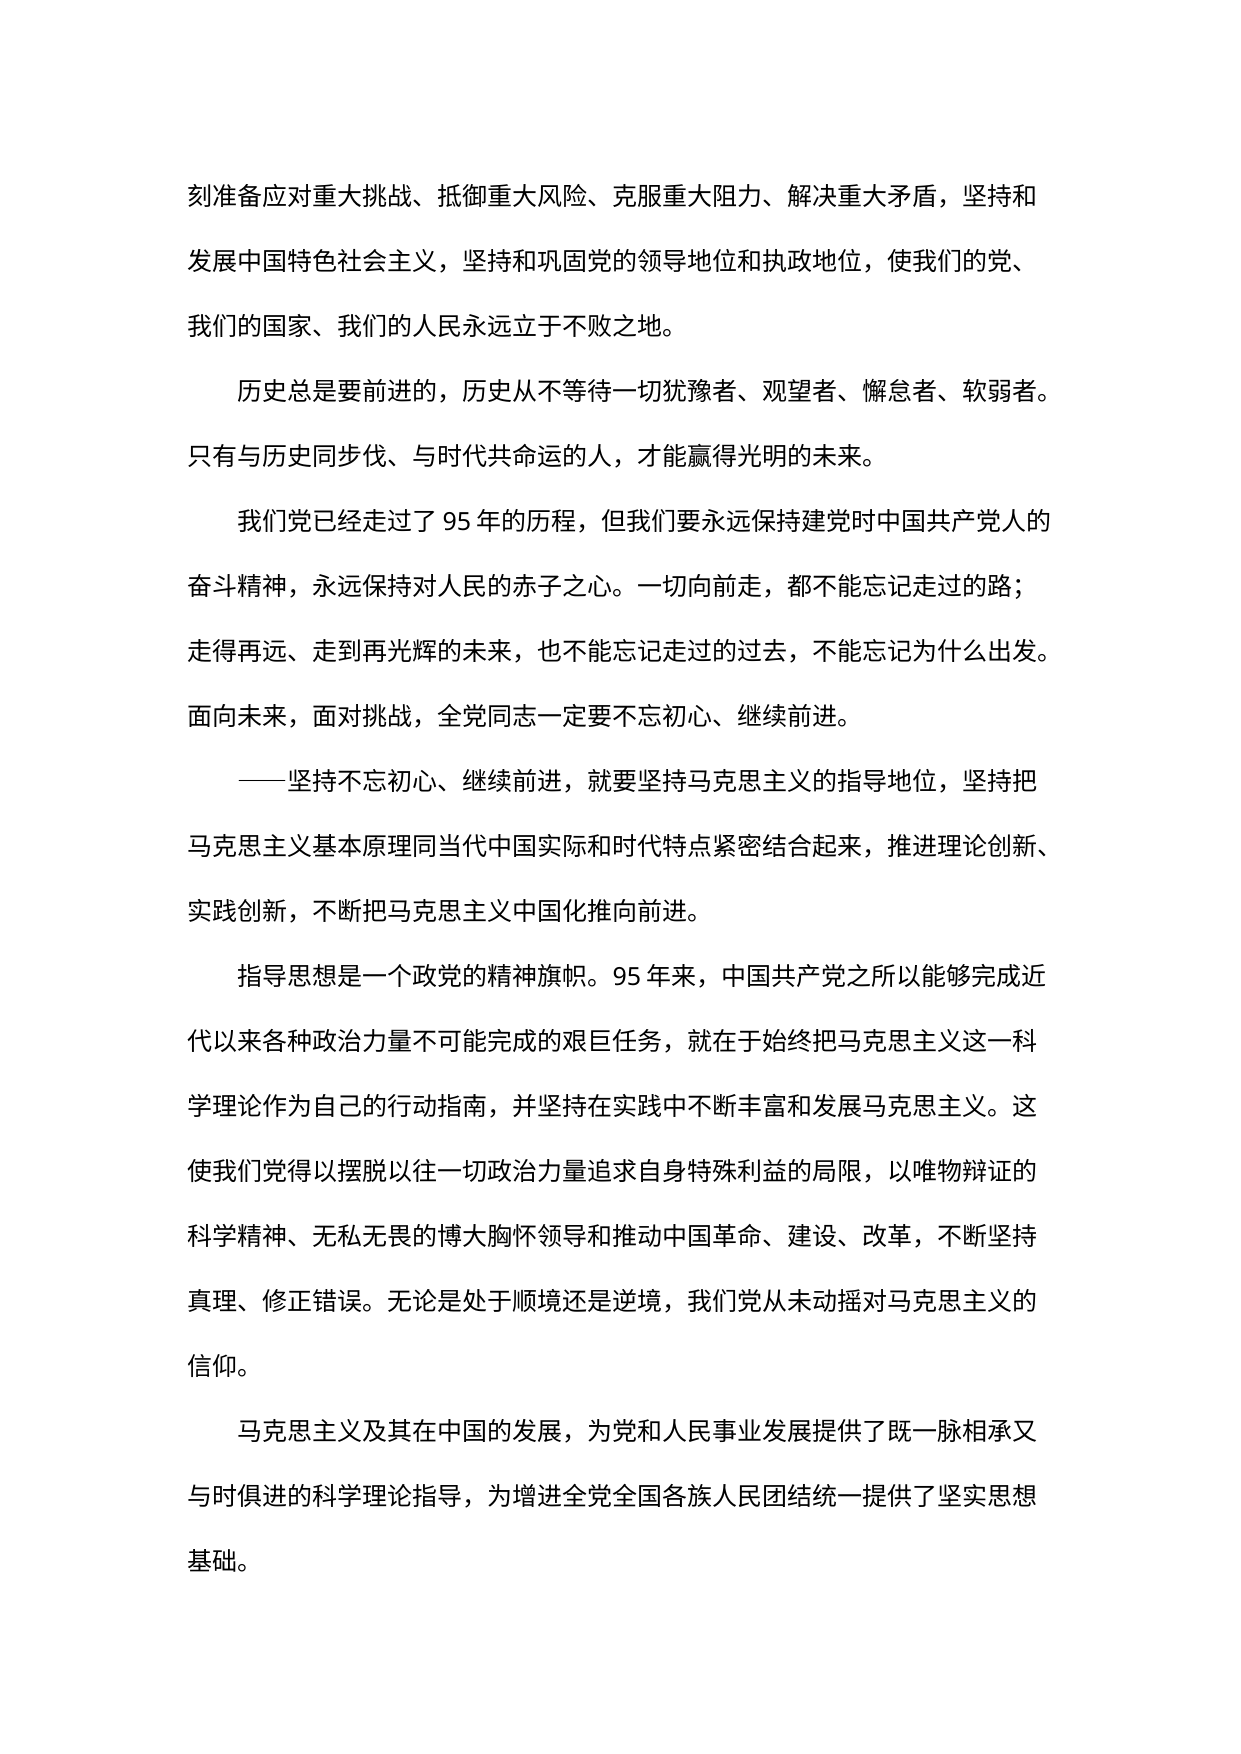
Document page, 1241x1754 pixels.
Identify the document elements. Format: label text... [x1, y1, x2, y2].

text ——坚持不忘初心、继续前进，就要坚持马克思主义的指导地位，坚持把马克思主义基本原理同当代中国实际和时代特点紧密结合起来，推进理论创新、实践创新，不断把马克思主义中国化推向前进。 [187, 747, 1053, 942]
text 我们党已经走过了95年的历程，但我们要永远保持建党时中国共产党人的奋斗精神，永远保持对人民的赤子之心。一切向前走，都不能忘记走过的路；走得再远、走到再光辉的未来，也不能忘记走过的过去，不能忘记为什么出发。面向未来，面对挑战，全党同志一定要不忘初心、继续前进。 [187, 487, 1053, 747]
text 指导思想是一个政党的精神旗帜。95年来，中国共产党之所以能够完成近代以来各种政治力量不可能完成的艰巨任务，就在于始终把马克思主义这一科学理论作为自己的行动指南，并坚持在实践中不断丰富和发展马克思主义。这使我们党得以摆脱以往一切政治力量追求自身特殊利益的局限，以唯物辩证的科学精神、无私无畏的博大胸怀领导和推动中国革命、建设、改革，不断坚持真理、修正错误。无论是处于顺境还是逆境，我们党从未动摇对马克思主义的信仰。 [187, 942, 1053, 1397]
text 历史总是要前进的，历史从不等待一切犹豫者、观望者、懈怠者、软弱者。只有与历史同步伐、与时代共命运的人，才能赢得光明的未来。 [187, 357, 1053, 487]
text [187, 162, 1053, 357]
text 马克思主义及其在中国的发展，为党和人民事业发展提供了既一脉相承又与时俱进的科学理论指导，为增进全党全国各族人民团结统一提供了坚实思想基础。 [187, 1397, 1053, 1592]
